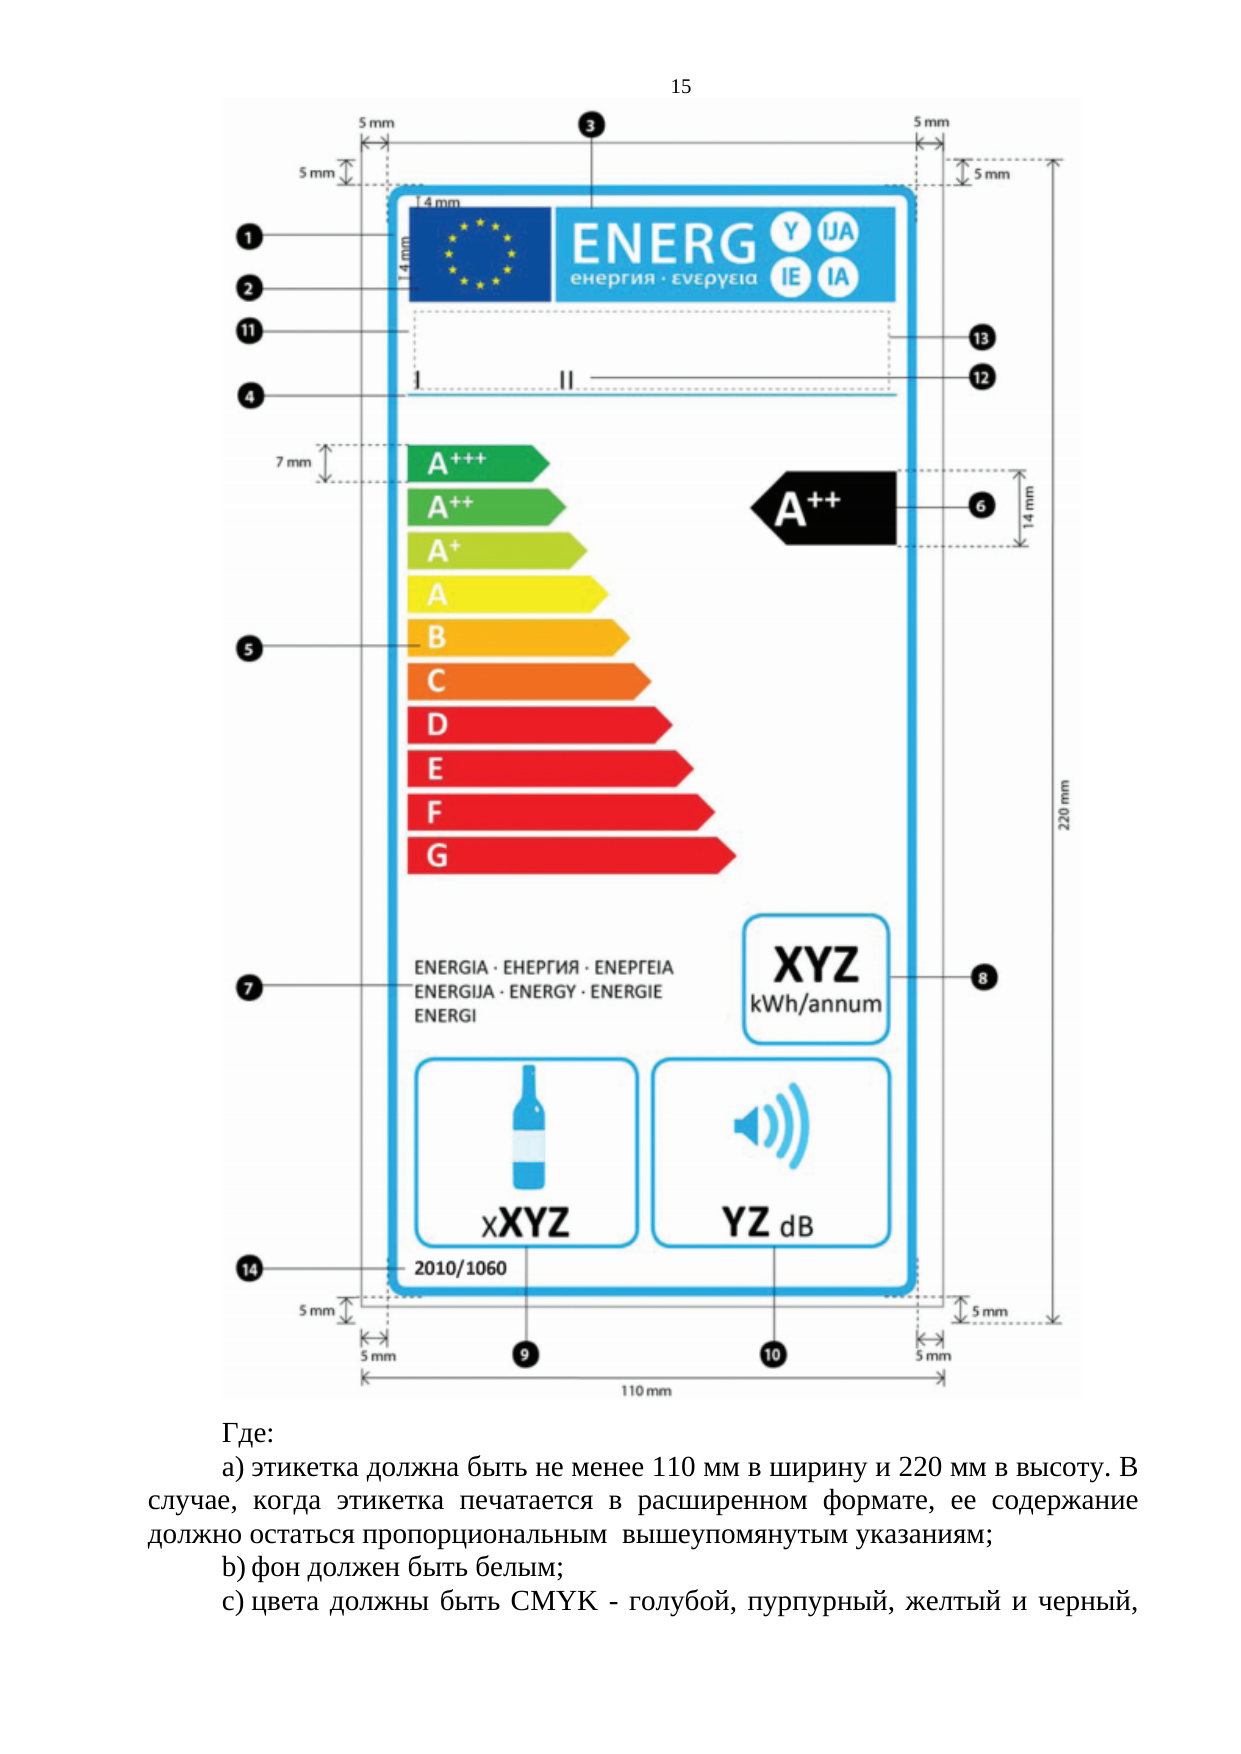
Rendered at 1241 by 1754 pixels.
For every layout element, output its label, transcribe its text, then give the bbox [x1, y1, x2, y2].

list этикетка должна быть не менее 110 мм в ширину и 220 мм в высоту. В случае, когда этикетка печатается в расширенном формате, ее содержание должно остаться пропорциональным вышеупомянутым указаниям; [148, 1449, 1140, 1549]
picture [175, 97, 1113, 1416]
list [148, 1583, 1140, 1616]
list фон должен быть белым; [148, 1549, 1140, 1583]
text Где: [148, 1415, 1140, 1449]
